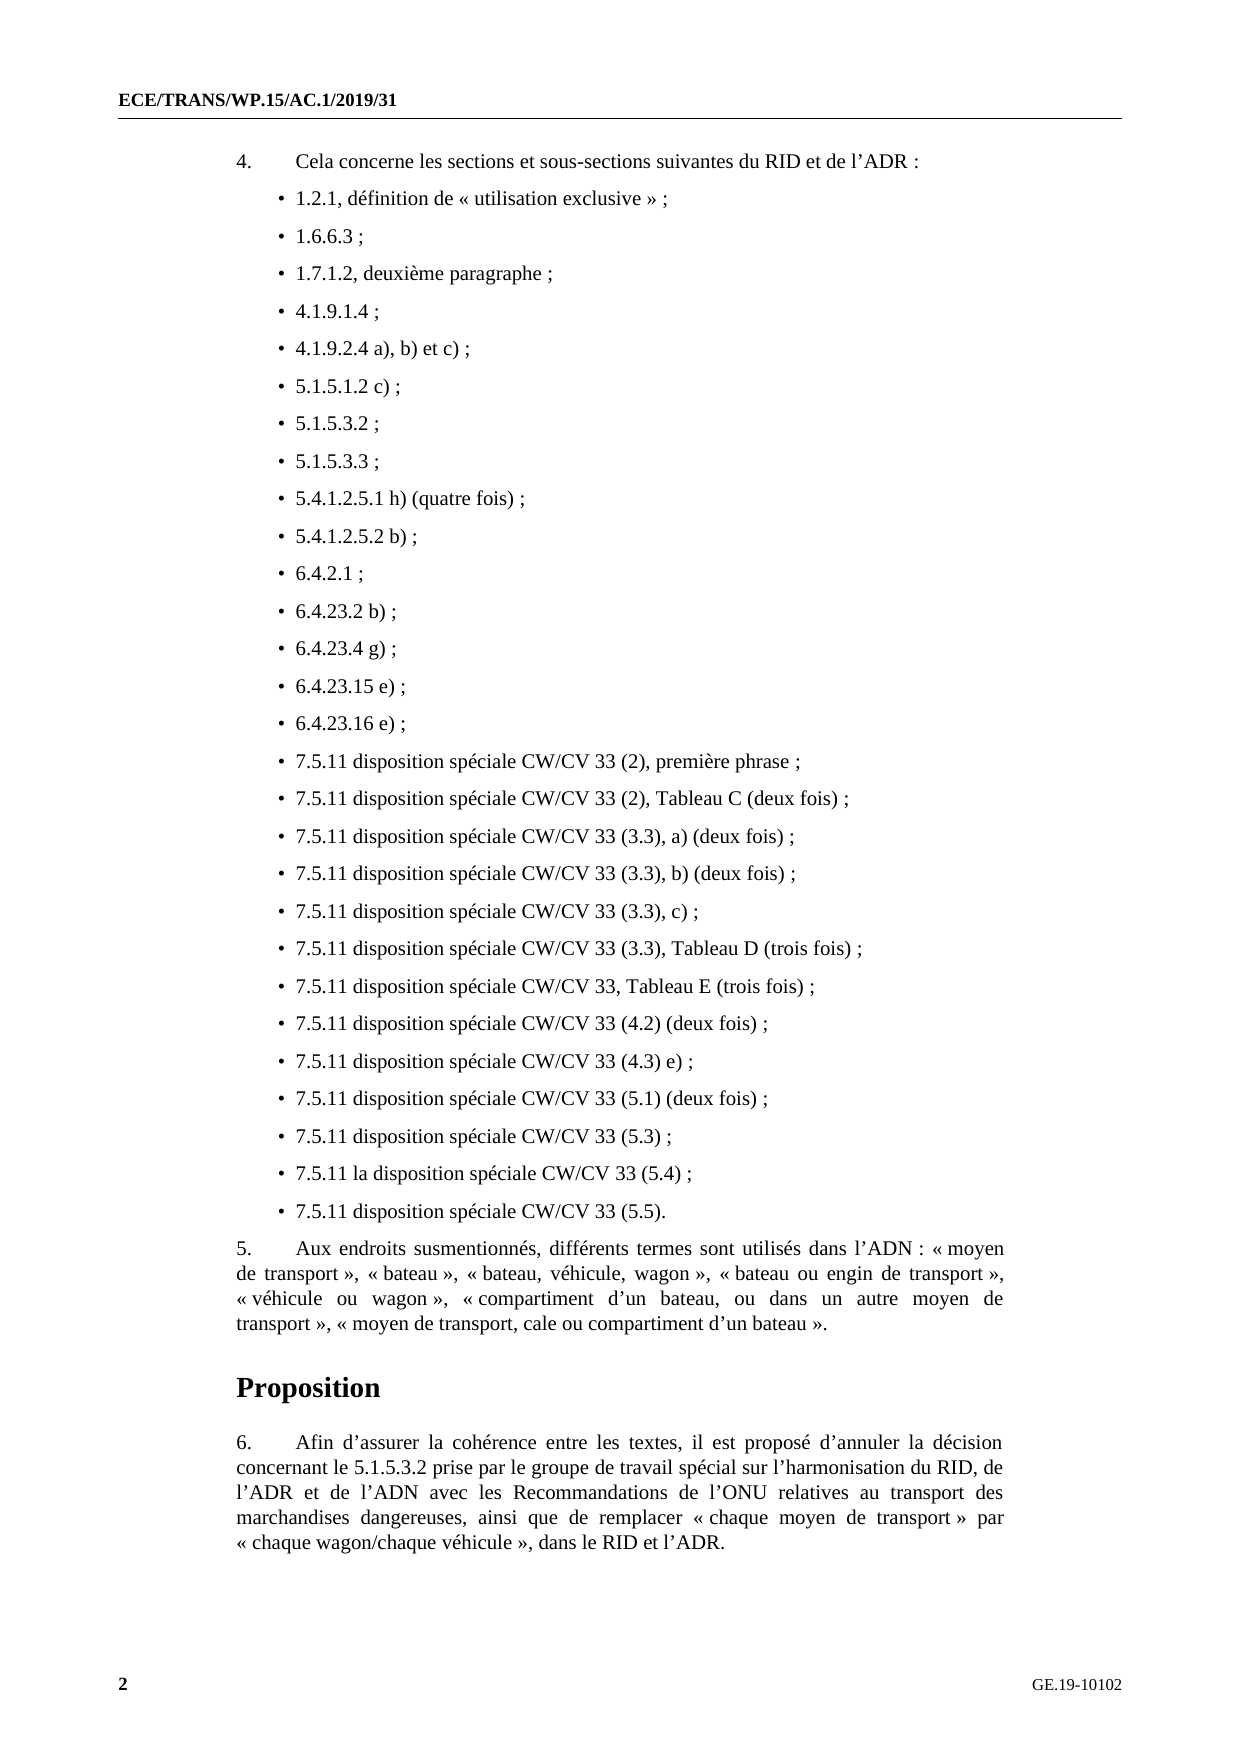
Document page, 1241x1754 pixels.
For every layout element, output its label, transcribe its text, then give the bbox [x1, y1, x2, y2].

text 5.1.5.1.2 c) ; [278, 373, 1122, 398]
text 4. Cela concerne les sections et sous-sections suivantes du RID et de l’ADR : [236, 148, 1004, 173]
text 5. Aux endroits susmentionnés, différents termes sont utilisés dans l’ADN : « moyen de transport », « bateau », « bateau, véhicule, wagon », « bateau ou engin de transport », « véhicule ou wagon », « compartiment d’un bateau, ou dans un autre moyen de transport », « moyen de transport, cale ou compartiment d’un bateau ». [236, 1235, 1004, 1335]
text 7.5.11 disposition spéciale CW/CV 33 (3.3), c) ; [278, 898, 1122, 923]
text 5.4.1.2.5.2 b) ; [278, 523, 1122, 548]
text 7.5.11 disposition spéciale CW/CV 33, Tableau E (trois fois) ; [278, 973, 1122, 998]
text 7.5.11 disposition spéciale CW/CV 33 (2), Tableau C (deux fois) ; [278, 785, 1122, 810]
text 4.1.9.1.4 ; [278, 298, 1122, 323]
text 1.6.6.3 ; [278, 223, 1122, 248]
text 5.4.1.2.5.1 h) (quatre fois) ; [278, 485, 1122, 510]
text 7.5.11 disposition spéciale CW/CV 33 (5.3) ; [278, 1123, 1122, 1148]
text 7.5.11 disposition spéciale CW/CV 33 (4.3) e) ; [278, 1048, 1122, 1073]
text 4.1.9.2.4 a), b) et c) ; [278, 335, 1122, 360]
text 7.5.11 disposition spéciale CW/CV 33 (3.3), b) (deux fois) ; [278, 860, 1122, 885]
text 1.7.1.2, deuxième paragraphe ; [278, 260, 1122, 285]
text 7.5.11 disposition spéciale CW/CV 33 (5.1) (deux fois) ; [278, 1085, 1122, 1110]
text 7.5.11 disposition spéciale CW/CV 33 (2), première phrase ; [278, 748, 1122, 773]
text 7.5.11 disposition spéciale CW/CV 33 (5.5). [278, 1198, 1122, 1223]
text 7.5.11 la disposition spéciale CW/CV 33 (5.4) ; [278, 1160, 1122, 1185]
text 5.1.5.3.2 ; [278, 410, 1122, 435]
text 6. Afin d’assurer la cohérence entre les textes, il est proposé d’annuler la décision concernant le 5.1.5.3.2 prise par le groupe de travail spécial sur l’harmonisation du RID, de l’ADR et de l’ADN avec les Recommandations de l’ONU relatives au transport des marchandises dangereuses, ainsi que de remplacer « chaque moyen de transport » par « chaque wagon/chaque véhicule », dans le RID et l’ADR. [236, 1429, 1004, 1554]
text 7.5.11 disposition spéciale CW/CV 33 (3.3), a) (deux fois) ; [278, 823, 1122, 848]
text 1.2.1, définition de « utilisation exclusive » ; [278, 185, 1122, 210]
text 6.4.23.15 e) ; [278, 673, 1122, 698]
text 6.4.23.16 e) ; [278, 710, 1122, 735]
text 6.4.23.4 g) ; [278, 635, 1122, 660]
text 5.1.5.3.3 ; [278, 448, 1122, 473]
text 6.4.23.2 b) ; [278, 598, 1122, 623]
text 7.5.11 disposition spéciale CW/CV 33 (4.2) (deux fois) ; [278, 1010, 1122, 1035]
text 6.4.2.1 ; [278, 560, 1122, 585]
text Proposition [118, 1373, 1004, 1404]
text 7.5.11 disposition spéciale CW/CV 33 (3.3), Tableau D (trois fois) ; [278, 935, 1122, 960]
